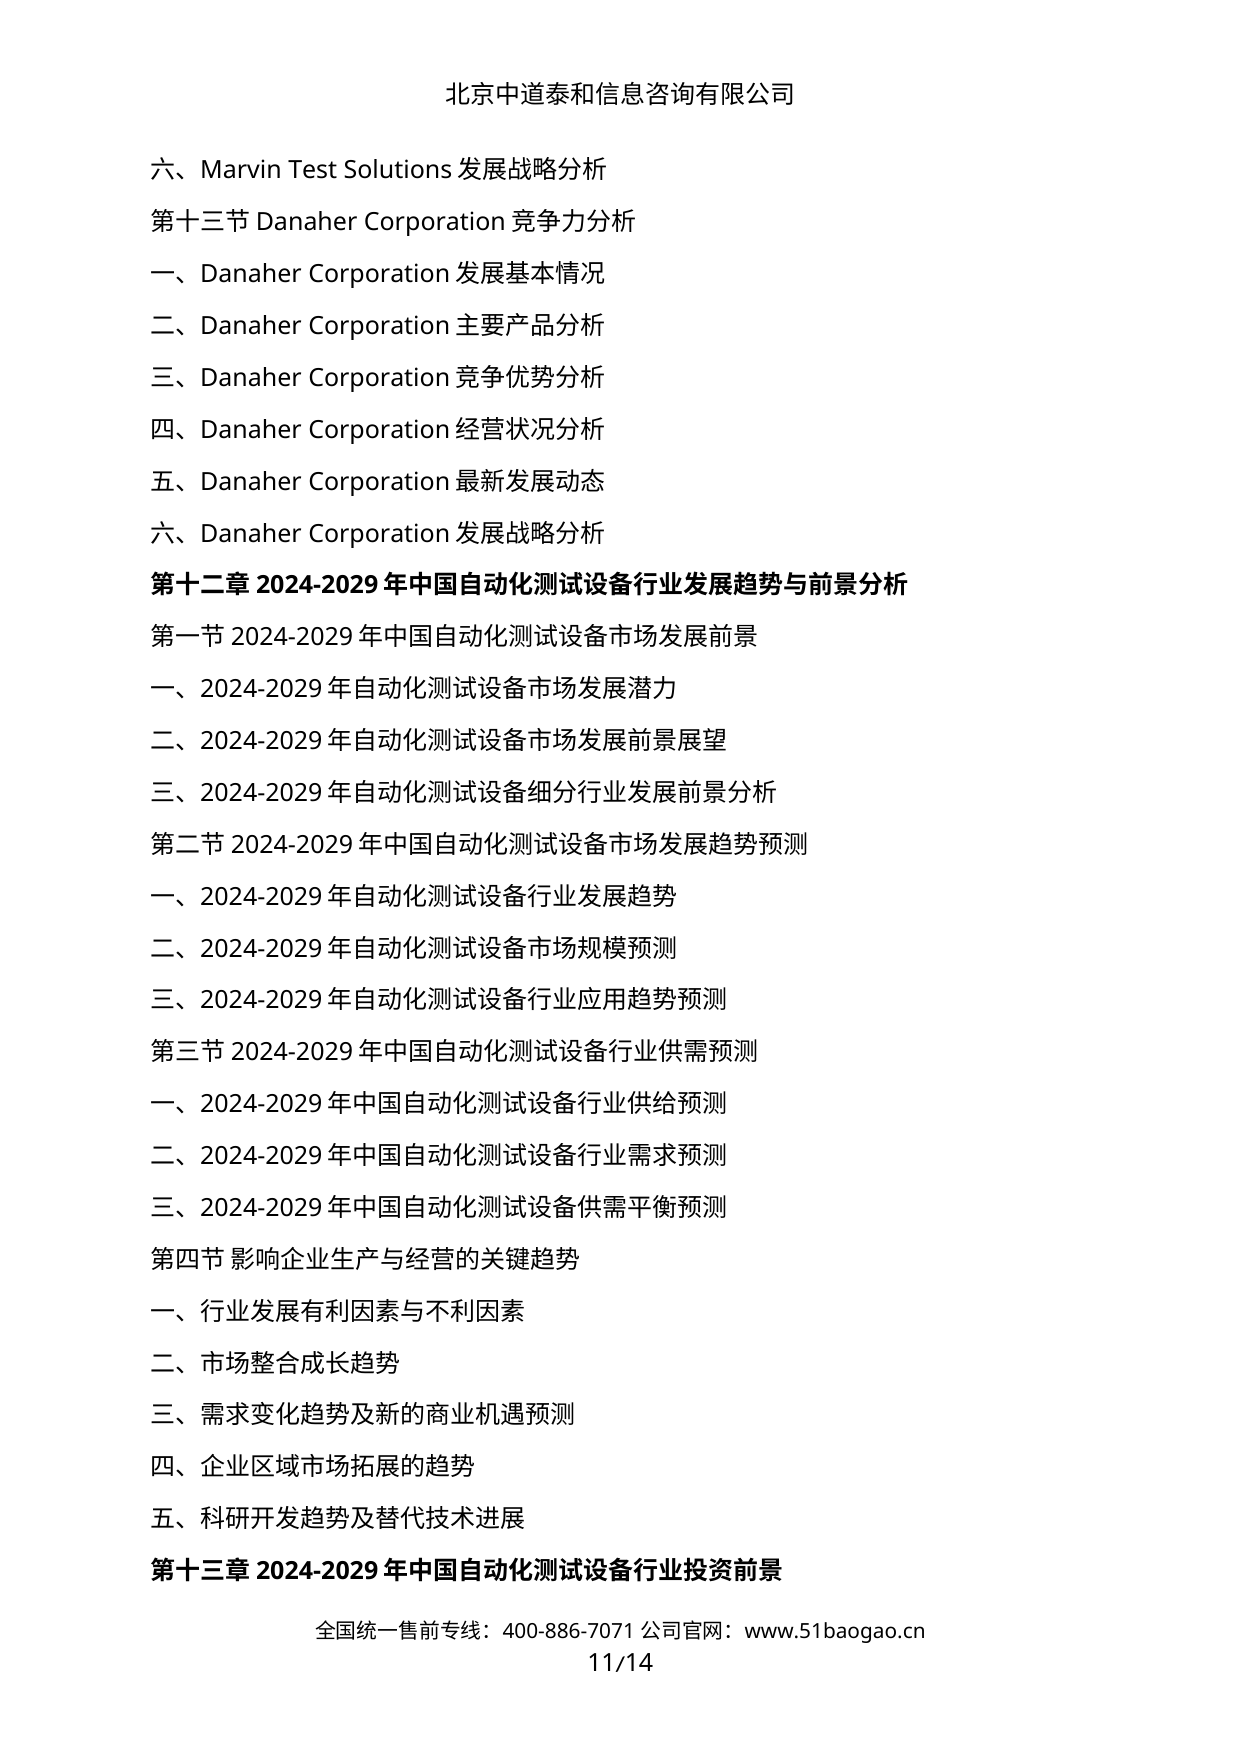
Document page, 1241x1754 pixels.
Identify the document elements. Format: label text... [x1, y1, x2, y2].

text 五、科研开发趋势及替代技术进展 [150, 1499, 1090, 1535]
text 三、2024-2029年自动化测试设备行业应用趋势预测 [150, 980, 1090, 1016]
text 二、Danaher Corporation主要产品分析 [150, 306, 1090, 342]
text 二、市场整合成长趋势 [150, 1343, 1090, 1379]
text 六、Marvin Test Solutions发展战略分析 [150, 150, 1090, 186]
text 三、Danaher Corporation竞争优势分析 [150, 357, 1090, 394]
text 二、2024-2029年中国自动化测试设备行业需求预测 [150, 1136, 1090, 1172]
text 一、行业发展有利因素与不利因素 [150, 1291, 1090, 1327]
text 四、Danaher Corporation经营状况分析 [150, 409, 1090, 446]
text 第十三节 Danaher Corporation竞争力分析 [150, 202, 1090, 238]
text 一、2024-2029年中国自动化测试设备行业供给预测 [150, 1084, 1090, 1120]
text 二、2024-2029年自动化测试设备市场规模预测 [150, 928, 1090, 964]
text 四、企业区域市场拓展的趋势 [150, 1447, 1090, 1483]
text 三、2024-2029年中国自动化测试设备供需平衡预测 [150, 1187, 1090, 1224]
text 一、Danaher Corporation发展基本情况 [150, 254, 1090, 290]
text 第一节 2024-2029年中国自动化测试设备市场发展前景 [150, 617, 1090, 653]
text 一、2024-2029年自动化测试设备市场发展潜力 [150, 669, 1090, 705]
text 三、需求变化趋势及新的商业机遇预测 [150, 1395, 1090, 1431]
text 六、Danaher Corporation发展战略分析 [150, 513, 1090, 549]
text 第四节 影响企业生产与经营的关键趋势 [150, 1239, 1090, 1276]
text 第二节 2024-2029年中国自动化测试设备市场发展趋势预测 [150, 824, 1090, 861]
text 五、Danaher Corporation最新发展动态 [150, 461, 1090, 497]
text 第十二章 2024-2029年中国自动化测试设备行业发展趋势与前景分析 [150, 565, 1090, 601]
text 二、2024-2029年自动化测试设备市场发展前景展望 [150, 721, 1090, 757]
text 一、2024-2029年自动化测试设备行业发展趋势 [150, 876, 1090, 912]
text 三、2024-2029年自动化测试设备细分行业发展前景分析 [150, 772, 1090, 809]
text 第十三章 2024-2029年中国自动化测试设备行业投资前景 [150, 1551, 1090, 1587]
text 第三节 2024-2029年中国自动化测试设备行业供需预测 [150, 1032, 1090, 1068]
